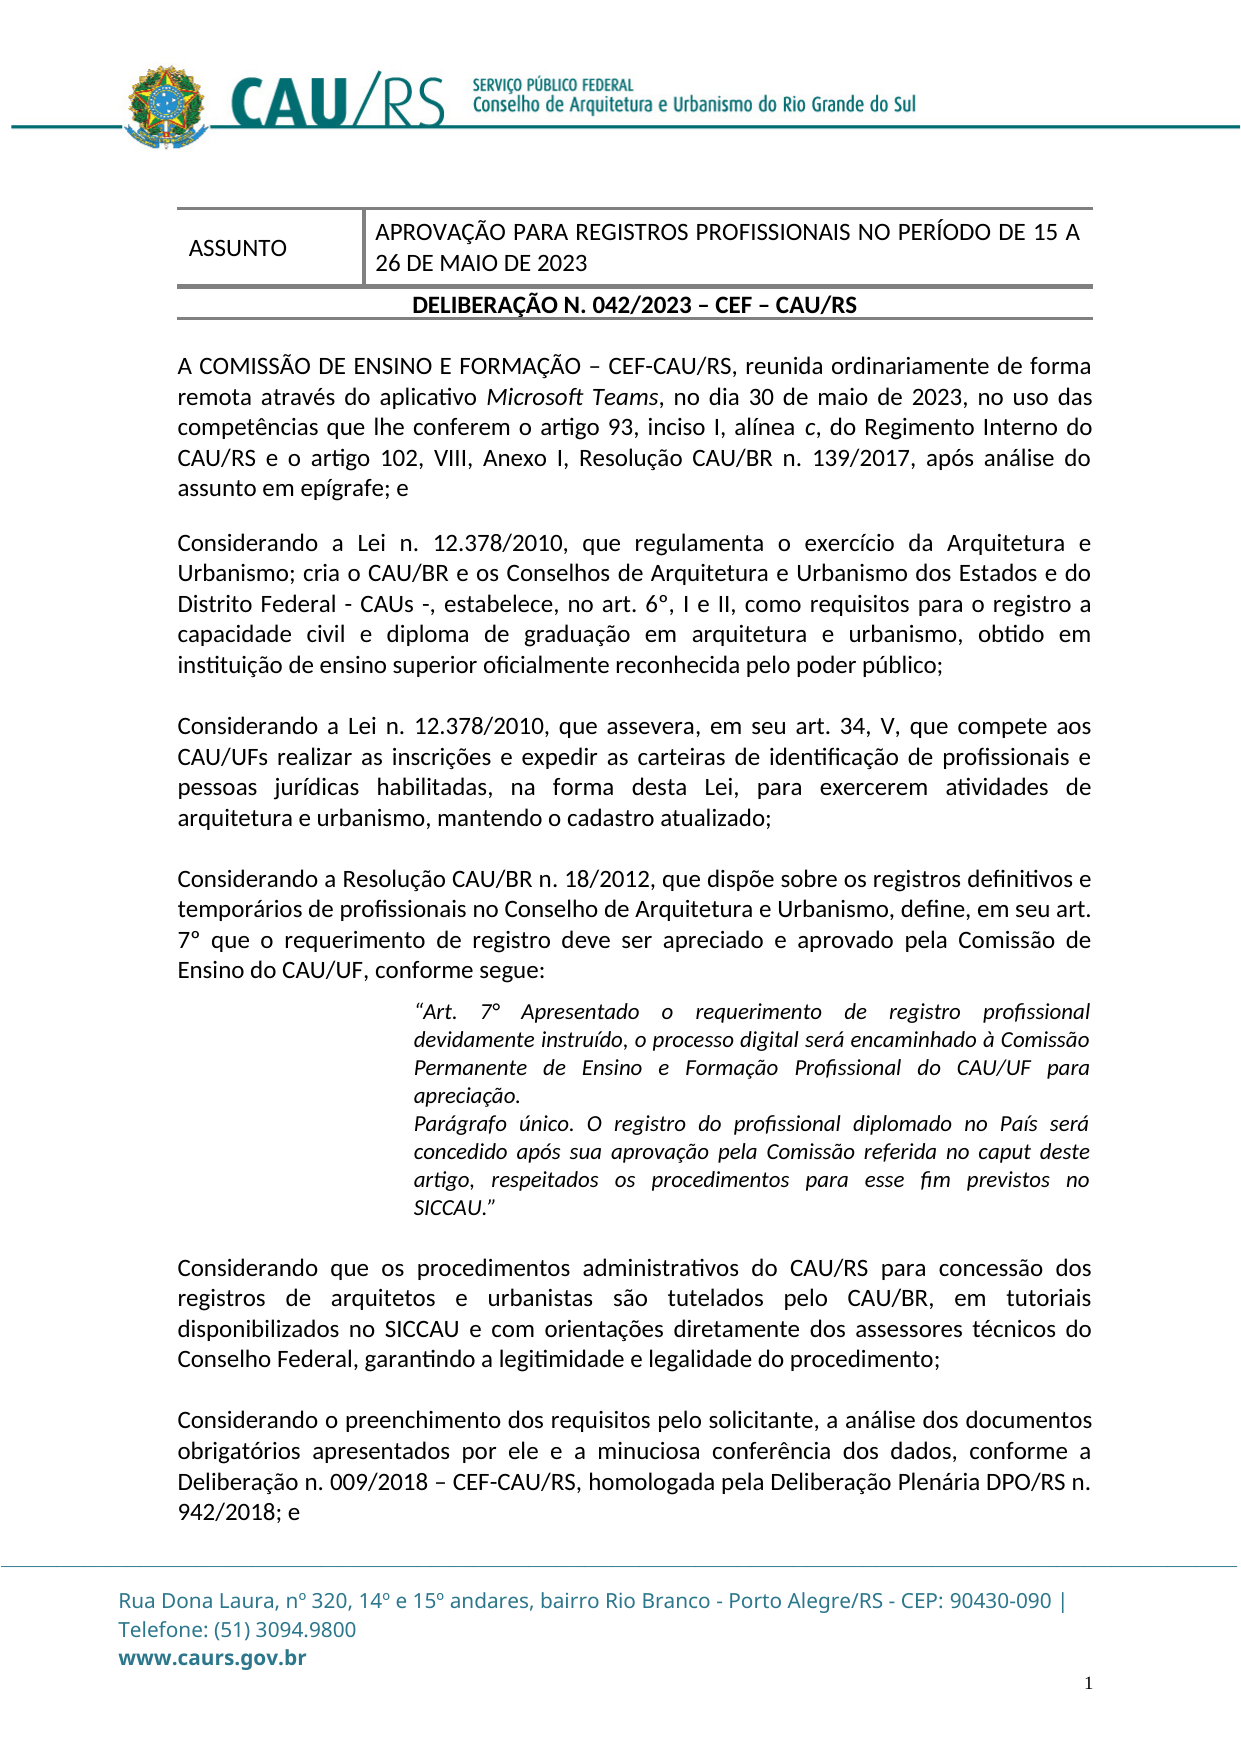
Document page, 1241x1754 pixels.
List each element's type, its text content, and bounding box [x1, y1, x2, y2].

text Considerando a Lei n. 12.378/2010, que regulamenta o exercício da Arquitetura e Urbanismo; cria o CAU/BR e os Conselhos de Arquitetura e Urbanismo dos Estados e do Distrito Federal - CAUs -, estabelece, no art. 6º, I e II, como requisitos para o registro a capacidade civil e diploma de graduação em arquitetura e urbanismo, obtido em instituição de ensino superior oficialmente reconhecida pelo poder público; [177, 527, 1093, 679]
text Considerando que os procedimentos administrativos do CAU/RS para concessão dos registros de arquitetos e urbanistas são tutelados pelo CAU/BR, em tutoriais disponibilizados no SICCAU e com orientações diretamente dos assessores técnicos do Conselho Federal, garantindo a legitimidade e legalidade do procedimento; [177, 1252, 1093, 1374]
text Considerando o preenchimento dos requisitos pelo solicitante, a análise dos documentos obrigatórios apresentados por ele e a minuciosa conferência dos dados, conforme a Deliberação n. 009/2018 – CEF-CAU/RS, homologada pela Deliberação Plenária DPO/RS n. 942/2018; e [177, 1404, 1093, 1527]
text “Art. 7° Apresentado o requerimento de registro profissional devidamente instruído, o processo digital será encaminhado à Comissão Permanente de Ensino e Formação Profissional do CAU/UF para apreciação. [413, 997, 1093, 1109]
text A COMISSÃO DE ENSINO E FORMAÇÃO – CEF-CAU/RS, reunida ordinariamente de forma remota através do aplicativo Microsoft Teams, no dia 30 de maio de 2023, no uso das competências que lhe conferem o artigo 93, inciso I, alínea c, do Regimento Interno do CAU/RS e o artigo 102, VIII, Anexo I, Resolução CAU/BR n. 139/2017, após análise do assunto em epígrafe; e [177, 350, 1093, 503]
text Considerando a Lei n. 12.378/2010, que assevera, em seu art. 34, V, que compete aos CAU/UFs realizar as inscrições e expedir as carteiras de identificação de profissionais e pessoas jurídicas habilitadas, na forma desta Lei, para exercerem atividades de arquitetura e urbanismo, mantendo o cadastro atualizado; [177, 710, 1093, 832]
table_header ASSUNTO [177, 210, 362, 284]
text Parágrafo único. O registro do profissional diplomado no País será concedido após sua aprovação pela Comissão referida no caput deste artigo, respeitados os procedimentos para esse fim previstos no SICCAU.” [413, 1109, 1093, 1221]
picture [11, 0, 1241, 160]
text Considerando a Resolução CAU/BR n. 18/2012, que dispõe sobre os registros definitivos e temporários de profissionais no Conselho de Arquitetura e Urbanismo, define, em seu art. 7º que o requerimento de registro deve ser apreciado e aprovado pela Comissão de Ensino do CAU/UF, conforme segue: [177, 863, 1093, 985]
table_header APROVAÇÃO PARA REGISTROS PROFISSIONAIS NO PERÍODO DE 15 A 26 DE MAIO DE 2023 [366, 210, 1092, 284]
table_cell DELIBERAÇÃO N. 042/2023 – CEF – CAU/RS [177, 289, 1092, 317]
